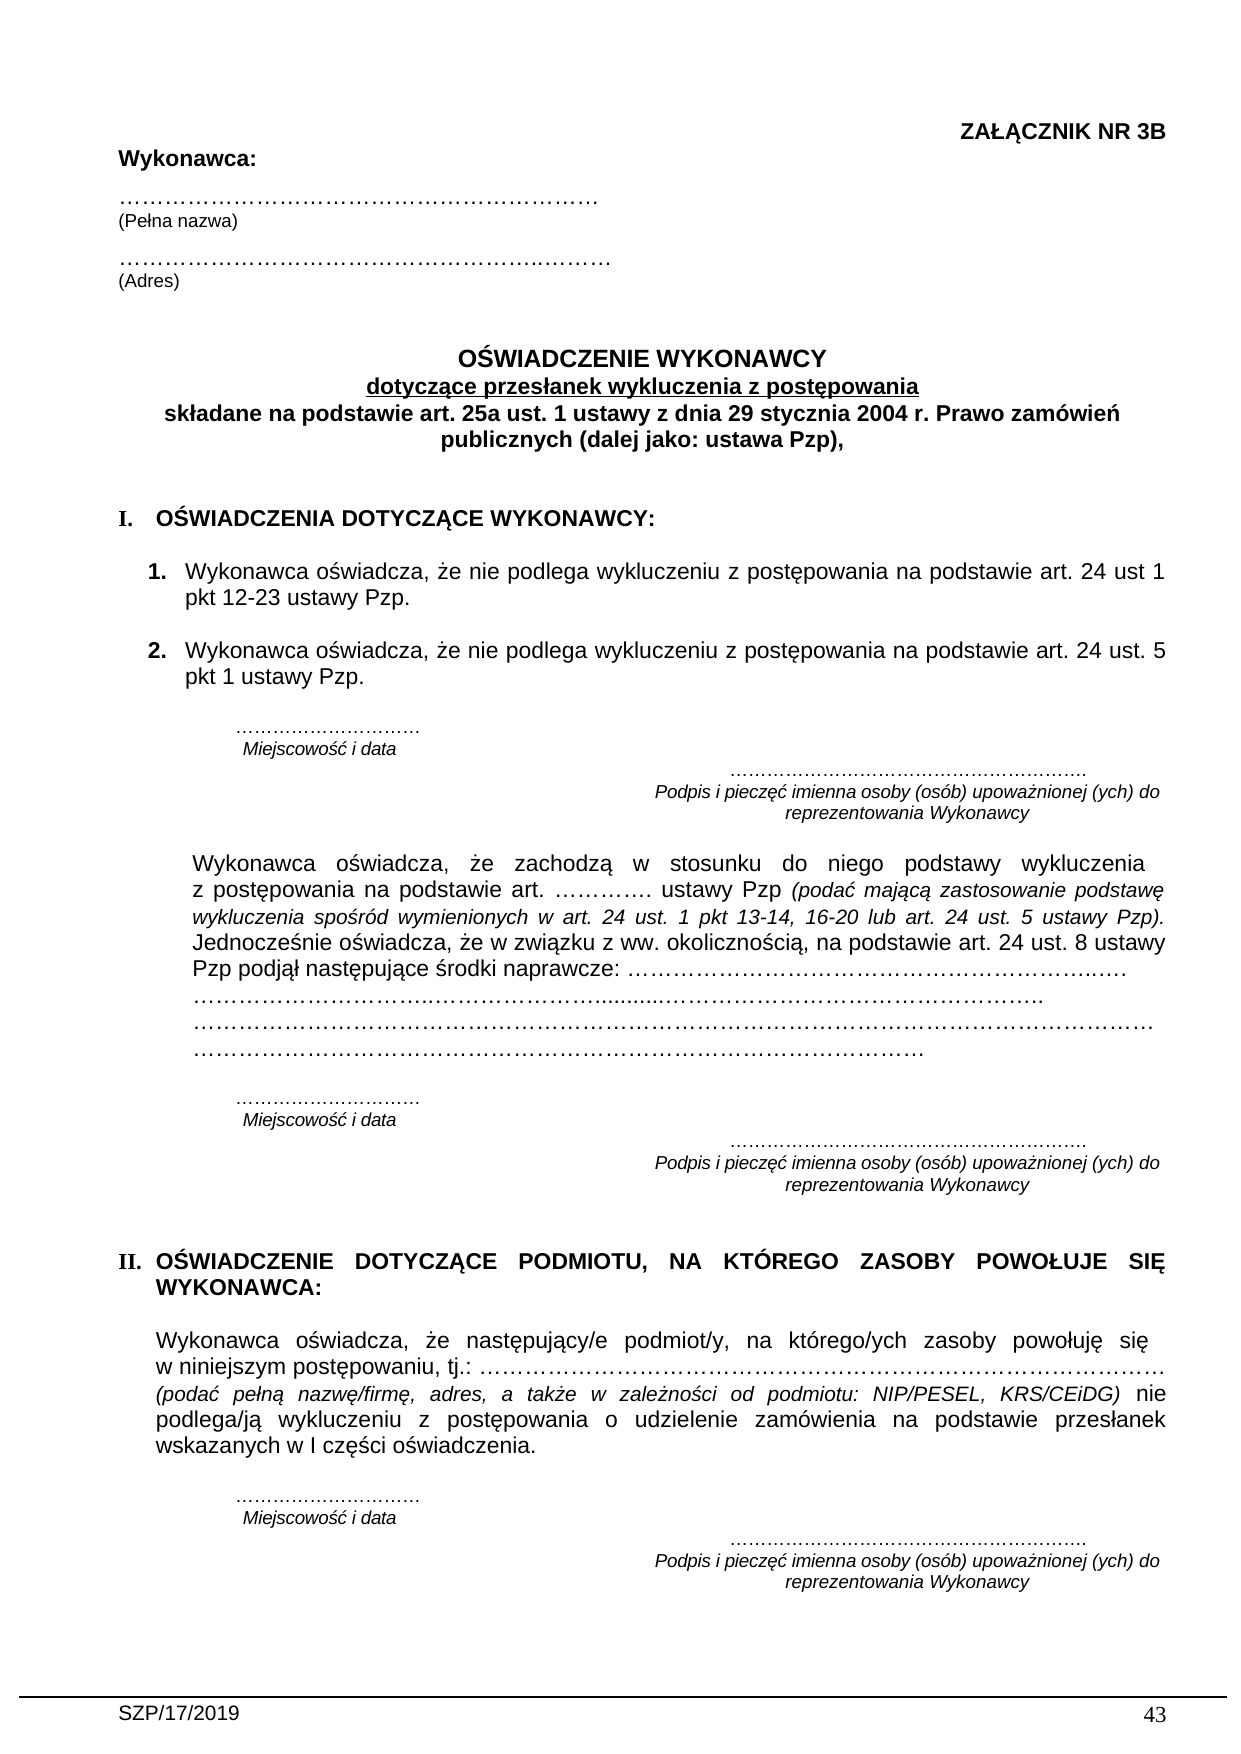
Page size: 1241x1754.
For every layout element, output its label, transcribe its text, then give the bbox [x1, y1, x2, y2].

list Wykonawca oświadcza, że nie podlega wykluczeniu z postępowania na podstawie art. 24 ust. 5 pkt 1 ustawy Pzp. [148, 637, 1166, 689]
list OŚWIADCZENIE DOTYCZĄCE PODMIOTU, NA KTÓREGO ZASOBY POWOŁUJE SIĘ WYKONAWCA: [118, 1248, 1166, 1301]
text …………………………………………………. [650, 1528, 1166, 1550]
list OŚWIADCZENIA DOTYCZĄCE WYKONAWCY: [118, 505, 1166, 531]
text OŚWIADCZENIE WYKONAWCY [118, 344, 1166, 373]
text Miejscowość i data [192, 1109, 449, 1130]
text ……………………………………………………… [118, 183, 1166, 210]
text Wykonawca oświadcza, że zachodzą w stosunku do niego podstawy wykluczenia z postępowania na podstawie art. …………. ustawy Pzp (podać mającą zastosowanie podstawę wykluczenia spośród wymienionych w art. 24 ust. 1 pkt 13-14, 16-20 lub art. 24 ust. 5 ustawy Pzp). Jednocześnie oświadcza, że w związku z ww. okolicznością, na podstawie art. 24 ust. 8 ustawy Pzp podjął następujące środki naprawcze: ……………………………………………………..…. [192, 850, 1166, 982]
text …………………………………………………. [650, 759, 1166, 781]
text …………………………..…………………...........…………………………………………..…………………………………………………………………………………………………………………………………………………………………………………………………… [192, 982, 1166, 1061]
text ………………………… [207, 716, 449, 737]
text Podpis i pieczęć imienna osoby (osób) upoważnionej (ych) do reprezentowania Wykonawcy [650, 1152, 1166, 1195]
text ………………………… [207, 1485, 449, 1507]
text składane na podstawie art. 25a ust. 1 ustawy z dnia 29 stycznia 2004 r. Prawo zamówień publicznych (dalej jako: ustawa Pzp), [118, 399, 1166, 452]
text Wykonawca: [118, 144, 1166, 171]
text (Pełna nazwa) [118, 210, 1166, 231]
text dotyczące przesłanek wykluczenia z postępowania [118, 373, 1166, 399]
text ZAŁĄCZNIK NR 3B [207, 118, 1166, 144]
text …………………………………………………. [650, 1130, 1166, 1152]
text ………………………… [207, 1087, 449, 1109]
list Wykonawca oświadcza, że nie podlega wykluczeniu z postępowania na podstawie art. 24 ust 1 pkt 12-23 ustawy Pzp. [148, 558, 1166, 610]
text Miejscowość i data [192, 1507, 449, 1528]
text Wykonawca oświadcza, że następujący/e podmiot/y, na którego/ych zasoby powołuję się w niniejszym postępowaniu, tj.: ……………………………………………………………………………… (podać pełną nazwę/firmę, adres, a także w zależności od podmiotu: NIP/PESEL, KRS/CEiDG) nie podlega/ją wykluczeniu z postępowania o udzielenie zamówienia na podstawie przesłanek wskazanych w I części oświadczenia. [156, 1327, 1166, 1459]
text Podpis i pieczęć imienna osoby (osób) upoważnionej (ych) do reprezentowania Wykonawcy [650, 781, 1166, 824]
text ………………………………………………..……… [118, 244, 1166, 270]
text Podpis i pieczęć imienna osoby (osób) upoważnionej (ych) do reprezentowania Wykonawcy [650, 1550, 1166, 1593]
text Miejscowość i data [192, 737, 449, 759]
text (Adres) [118, 270, 1166, 292]
